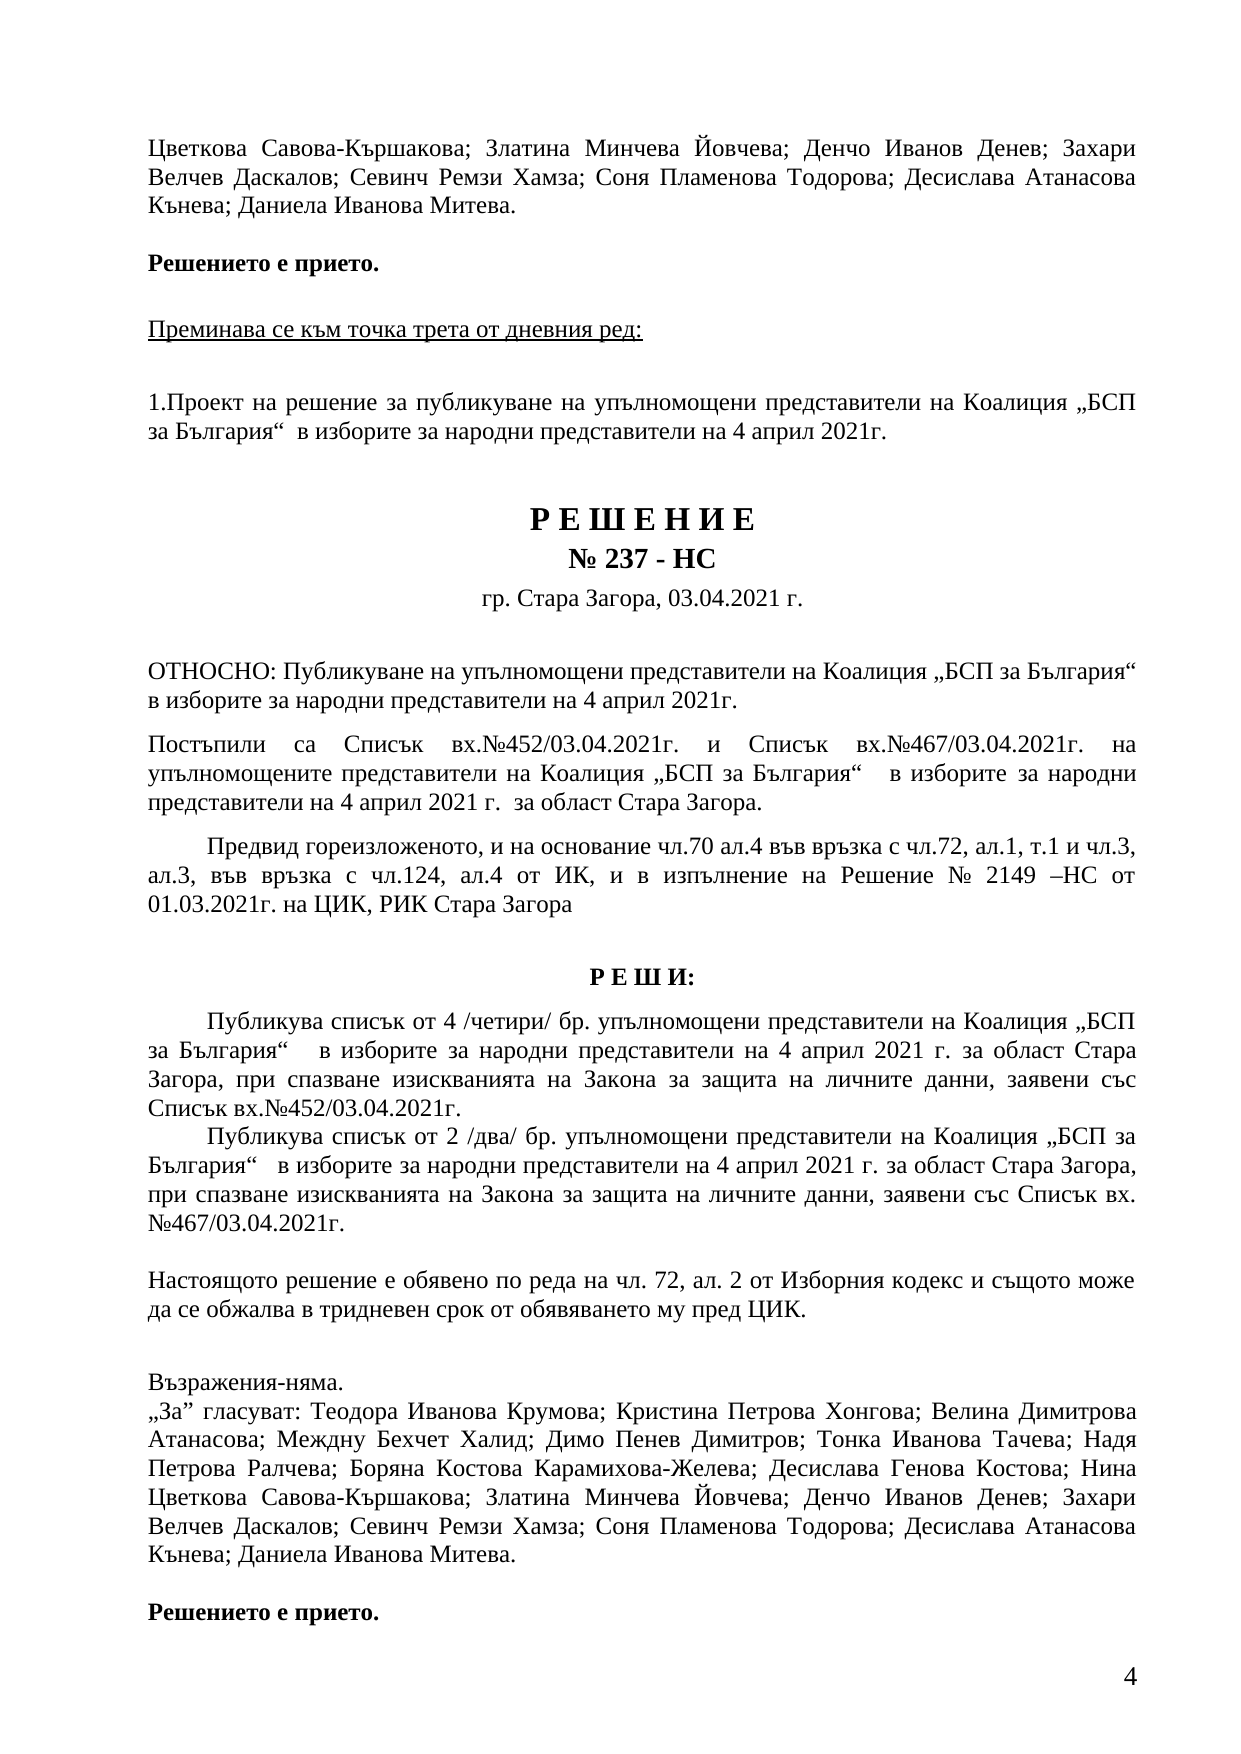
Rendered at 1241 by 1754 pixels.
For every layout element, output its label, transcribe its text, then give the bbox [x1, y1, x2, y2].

text Предвид гореизложеното, и на основание чл.70 ал.4 във връзка с чл.72, ал.1, т.1 и чл.3, ал.3, във връзка с чл.124, ал.4 от ИК, и в изпълнение на Решение № 2149 –НС от 01.03.2021г. на ЦИК, РИК Стара Загора [148, 831, 1137, 918]
text № 237 - НС [148, 537, 1137, 574]
text Възражения-няма. [148, 1367, 1137, 1396]
text Решението е прието. [148, 248, 1137, 277]
text Решението е прието. [148, 1597, 1137, 1626]
text Постъпили са Списък вх.№452/03.04.2021г. и Списък вх.№467/03.04.2021г. на упълномощените представители на Коалиция „БСП за България“ в изборите за народни представители на 4 април 2021 г. за област Стара Загора. [148, 729, 1137, 816]
text гр. Стара Загора, 03.04.2021 г. [148, 574, 1137, 612]
text Преминава се към точка трета от дневния ред: [148, 305, 1137, 343]
text Публикува списък от 4 /четири/ бр. упълномощени представители на Коалиция „БСП за България“ в изборите за народни представители на 4 април 2021 г. за област Стара Загора, при спазване изискванията на Закона за защита на личните данни, заявени със Списък вх.№452/03.04.2021г. [148, 1006, 1137, 1121]
text 1.Проект на решение за публикуване на упълномощени представители на Коалиция „БСП за България“ в изборите за народни представители на 4 април 2021г. [148, 387, 1137, 445]
text Р Е Ш И: [148, 962, 1137, 991]
text Р Е Ш Е Н И Е [148, 499, 1137, 537]
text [148, 133, 1137, 219]
text ОТНОСНО: Публикуване на упълномощени представители на Коалиция „БСП за България“ в изборите за народни представители на 4 април 2021г. [148, 656, 1137, 714]
text Публикува списък от 2 /два/ бр. упълномощени представители на Коалиция „БСП за България“ в изборите за народни представители на 4 април 2021 г. за област Стара Загора, при спазване изискванията на Закона за защита на личните данни, заявени със Списък вх.№467/03.04.2021г. [148, 1121, 1137, 1236]
text Настоящото решение е обявено по реда на чл. 72, ал. 2 от Изборния кодекс и същото може да се обжалва в тридневен срок от обявяването му пред ЦИК. [148, 1265, 1137, 1323]
